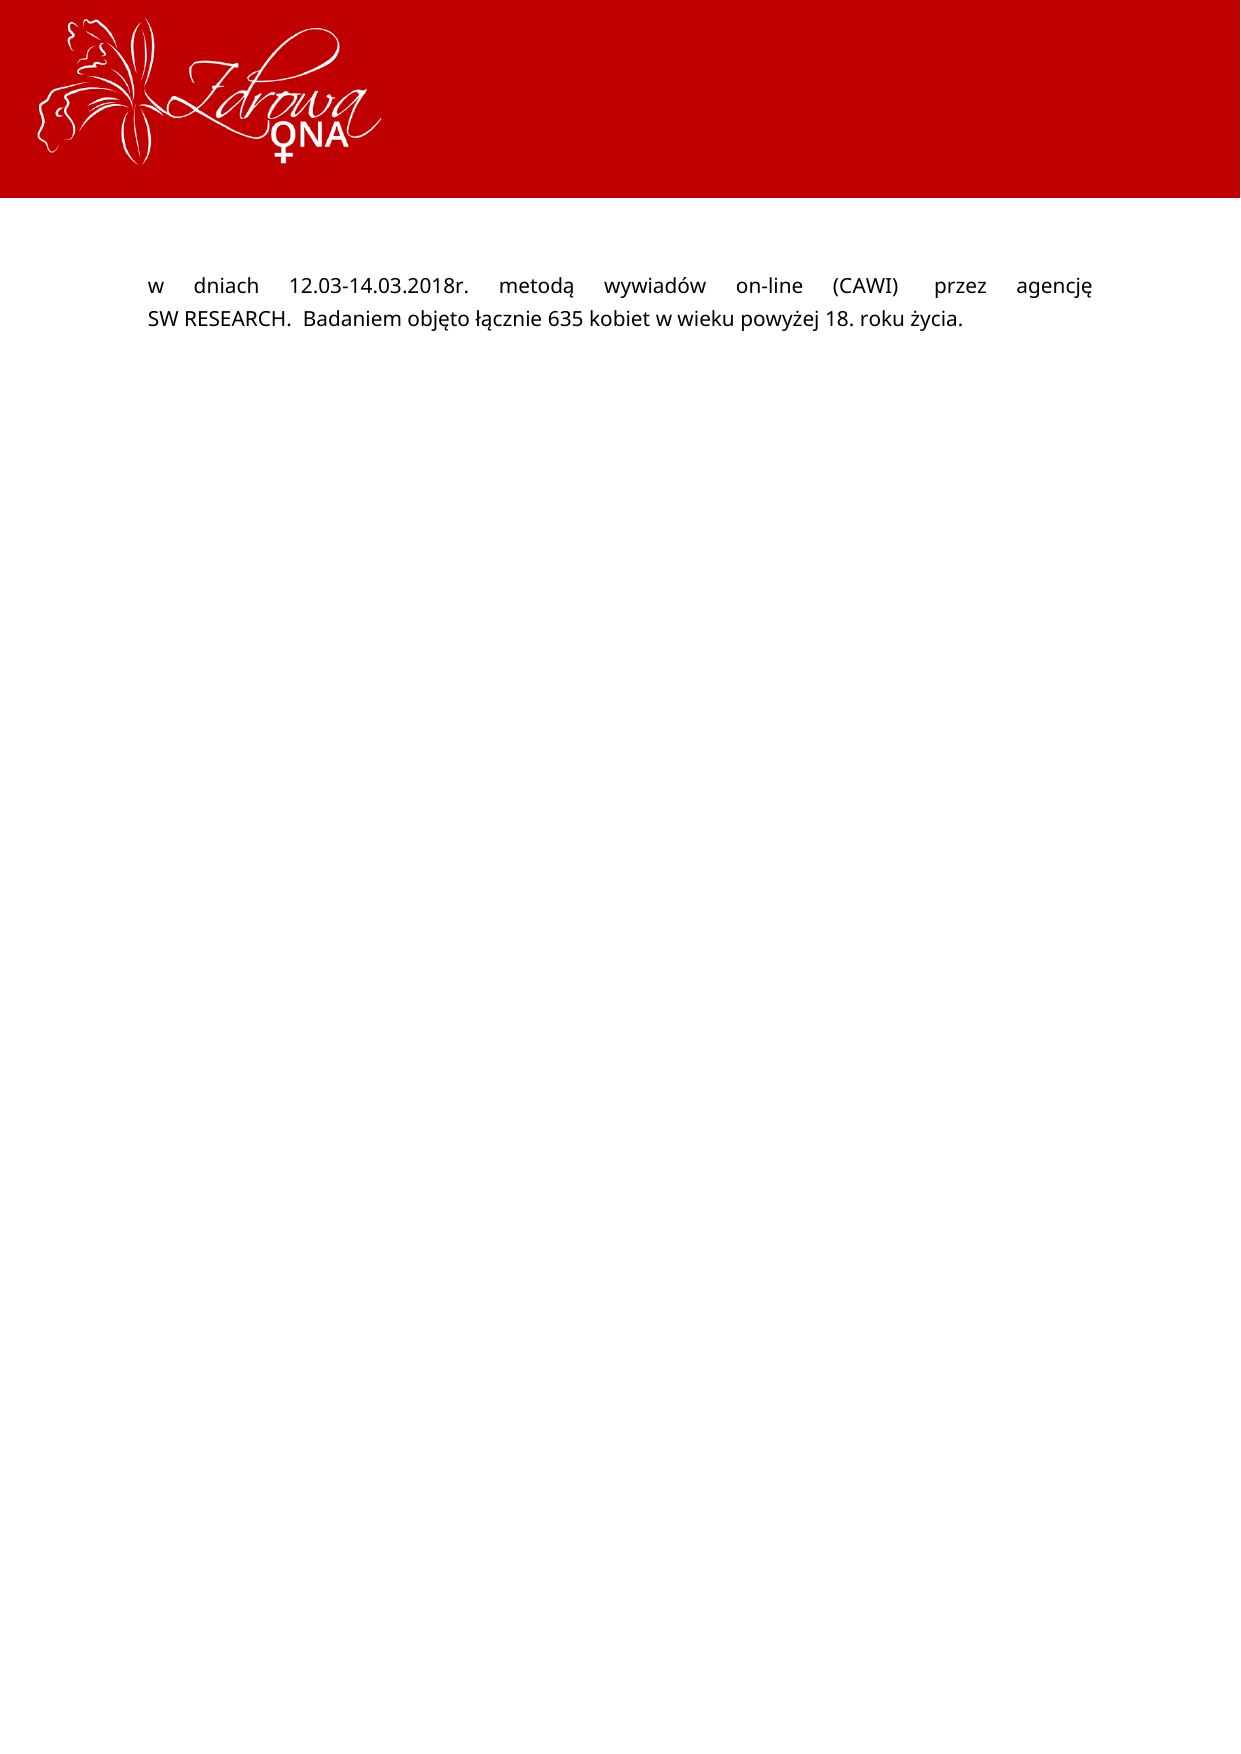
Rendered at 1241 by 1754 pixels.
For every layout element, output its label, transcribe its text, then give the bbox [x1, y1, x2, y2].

picture [37, 17, 382, 165]
